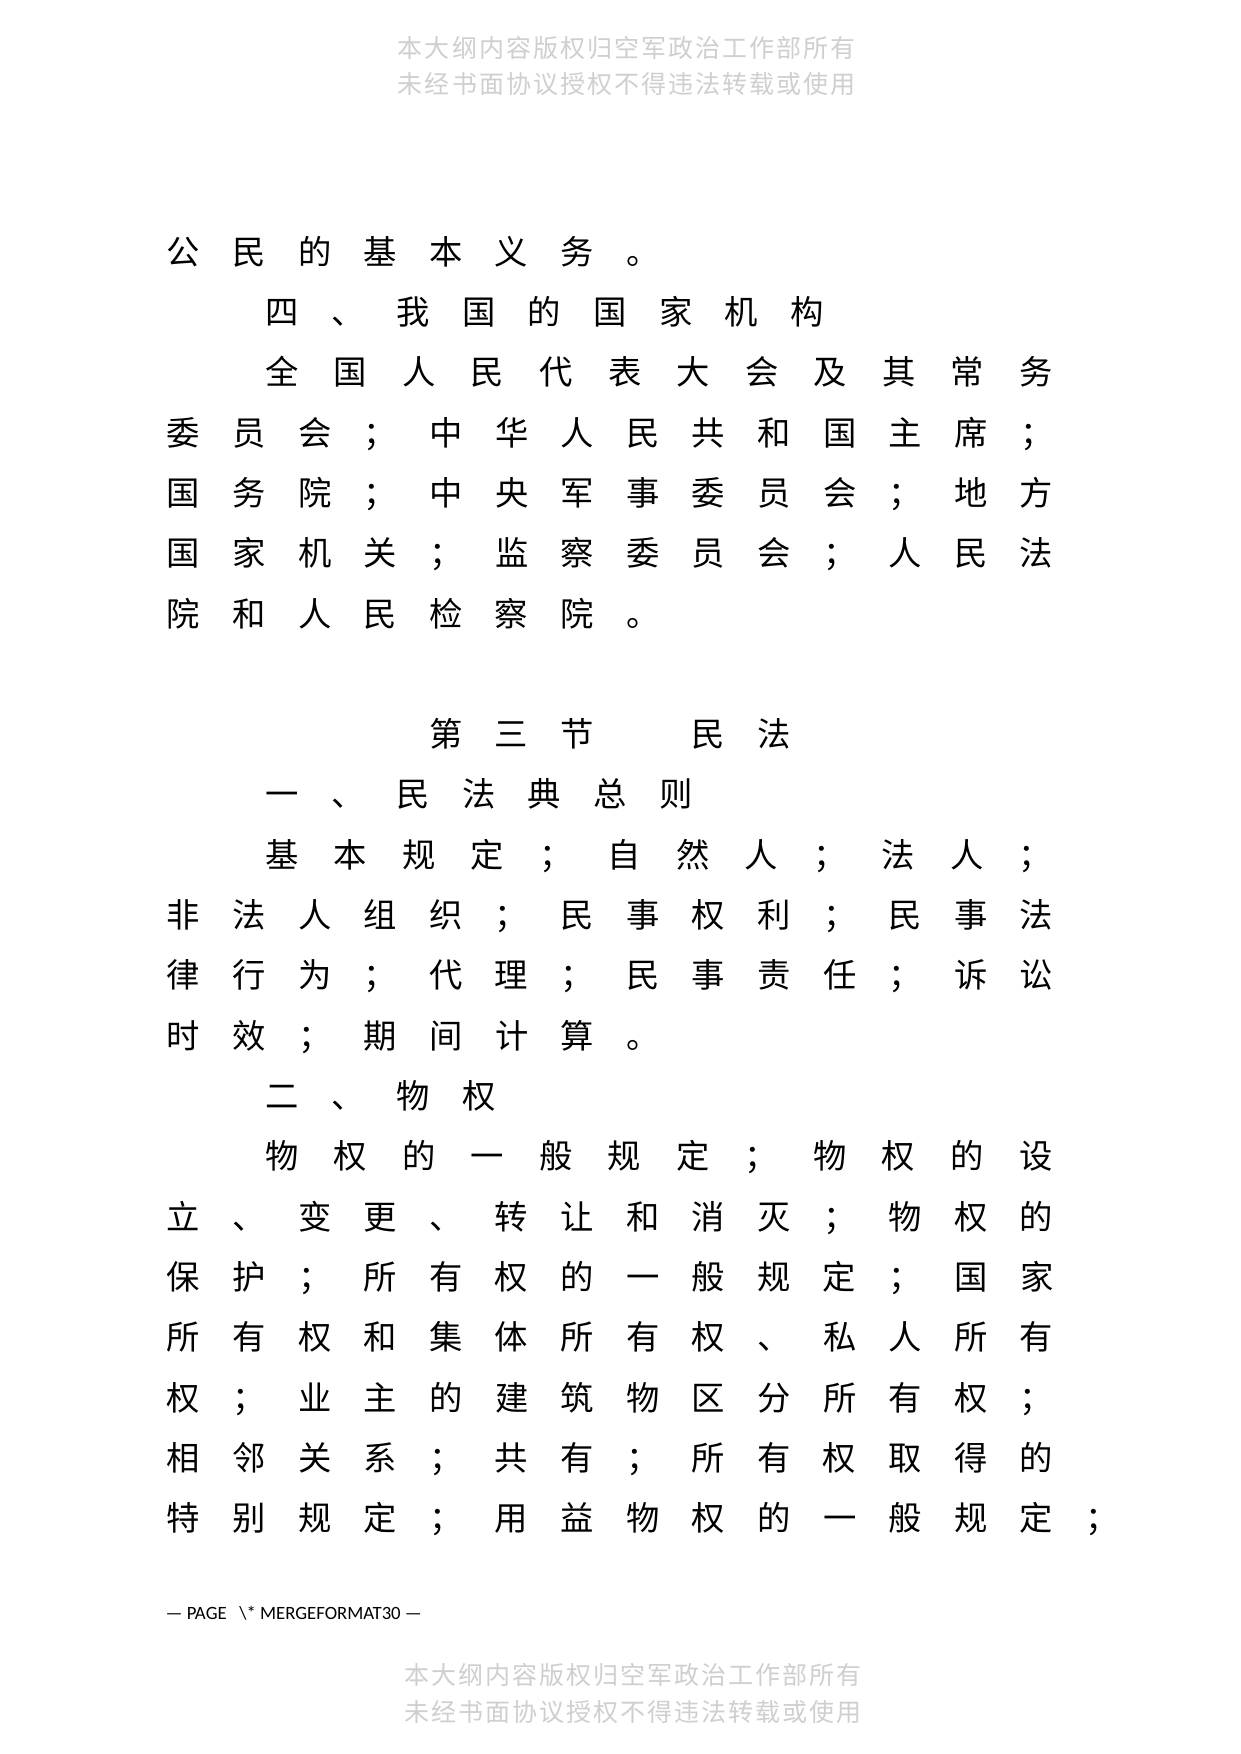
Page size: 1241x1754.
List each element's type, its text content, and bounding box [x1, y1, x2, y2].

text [167, 1124, 1085, 1546]
text 第三节 民法 [167, 702, 1085, 762]
text 一、民法典总则 [167, 762, 1085, 822]
text 全国人民代表大会及其常务委员会；中华人民共和国主席；国务院；中央军事委员会；地方国家机关；监察委员会；人民法院和人民检察院。 [167, 340, 1085, 642]
text 四、我国的国家机构 [167, 280, 1085, 340]
text 二、物权 [167, 1064, 1085, 1124]
text 基本规定；自然人；法人；非法人组织；民事权利；民事法律行为；代理；民事责任；诉讼时效；期间计算。 [167, 822, 1085, 1064]
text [167, 219, 1085, 280]
